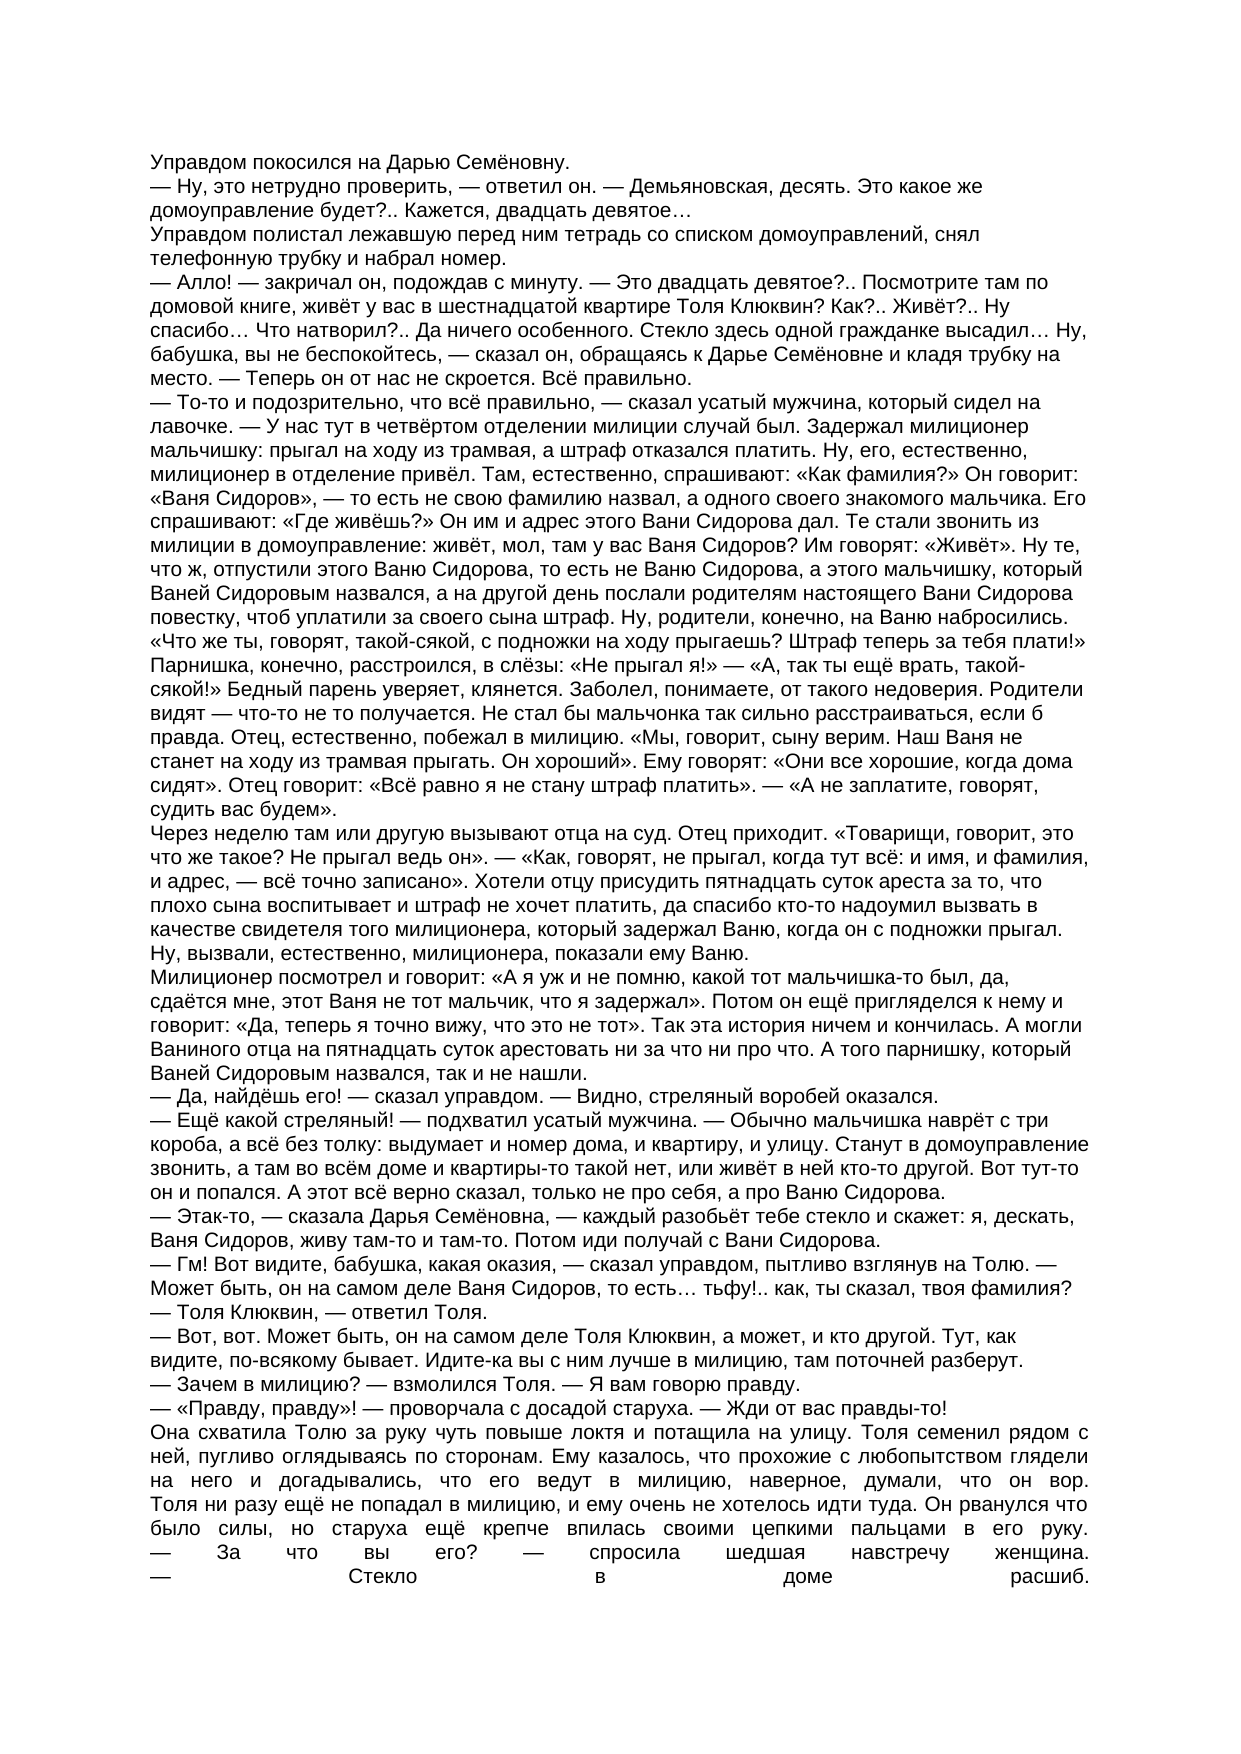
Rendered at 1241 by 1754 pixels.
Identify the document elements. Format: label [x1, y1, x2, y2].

text [150, 1420, 1090, 1587]
